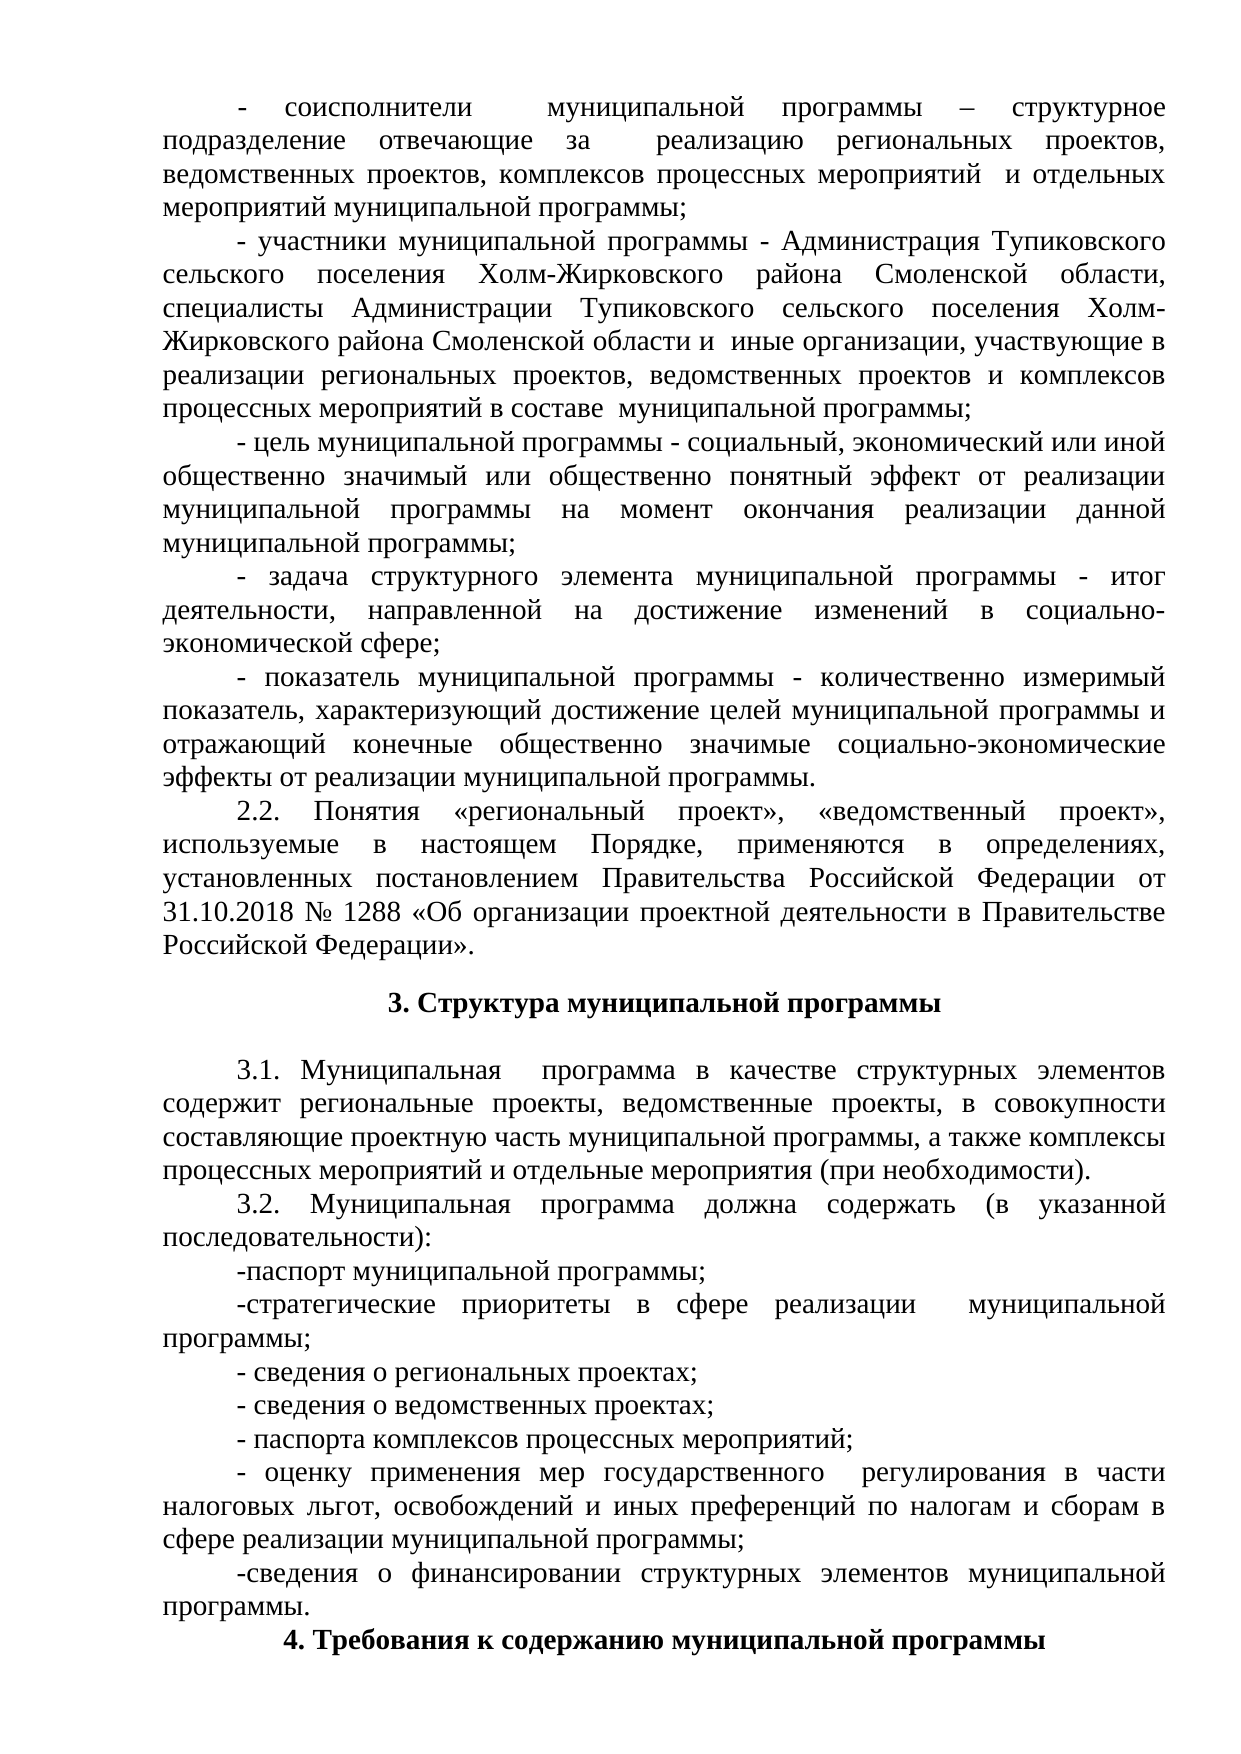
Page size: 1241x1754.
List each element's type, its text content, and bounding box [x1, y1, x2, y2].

text 3.1. Муниципальная программа в качестве структурных элементов содержит региональные проекты, ведомственные проекты, в совокупности составляющие проектную часть муниципальной программы, а также комплексы процессных мероприятий и отдельные мероприятия (при необходимости). [162, 1052, 1166, 1186]
text - участники муниципальной программы - Администрация Тупиковского сельского поселения Холм-Жирковского района Смоленской области, специалисты Администрации Тупиковского сельского поселения Холм-Жирковского района Смоленской области и иные организации, участвующие в реализации региональных проектов, ведомственных проектов и комплексов процессных мероприятий в составе муниципальной программы; [162, 223, 1166, 424]
text 4. Требования к содержанию муниципальной программы [162, 1622, 1166, 1656]
text - сведения о региональных проектах; [162, 1354, 1166, 1387]
text 3. Структура муниципальной программы [162, 985, 1166, 1018]
text - сведения о ведомственных проектах; [162, 1387, 1166, 1421]
text - цель муниципальной программы - социальный, экономический или иной общественно значимый или общественно понятный эффект от реализации муниципальной программы на момент окончания реализации данной муниципальной программы; [162, 424, 1166, 558]
text -паспорт муниципальной программы; [162, 1253, 1166, 1287]
text - паспорта комплексов процессных мероприятий; [162, 1421, 1166, 1454]
text -сведения о финансировании структурных элементов муниципальной программы. [162, 1555, 1166, 1622]
text 3.2. Муниципальная программа должна содержать (в указанной последовательности): [162, 1186, 1166, 1253]
text -стратегические приоритеты в сфере реализации муниципальной программы; [162, 1287, 1166, 1354]
text 2.2. Понятия «региональный проект», «ведомственный проект», используемые в настоящем Порядке, применяются в определениях, установленных постановлением Правительства Российской Федерации от 31.10.2018 № 1288 «Об организации проектной деятельности в Правительстве Российской Федерации». [162, 793, 1166, 961]
text - показатель муниципальной программы - количественно измеримый показатель, характеризующий достижение целей муниципальной программы и отражающий конечные общественно значимые социально-экономические эффекты от реализации муниципальной программы. [162, 659, 1166, 793]
text - задача структурного элемента муниципальной программы - итог деятельности, направленной на достижение изменений в социально-экономической сфере; [162, 558, 1166, 659]
text - соисполнители муниципальной программы – структурное подразделение отвечающие за реализацию региональных проектов, ведомственных проектов, комплексов процессных мероприятий и отдельных мероприятий муниципальной программы; [162, 89, 1166, 223]
text - оценку применения мер государственного регулирования в части налоговых льгот, освобождений и иных преференций по налогам и сборам в сфере реализации муниципальной программы; [162, 1454, 1166, 1555]
